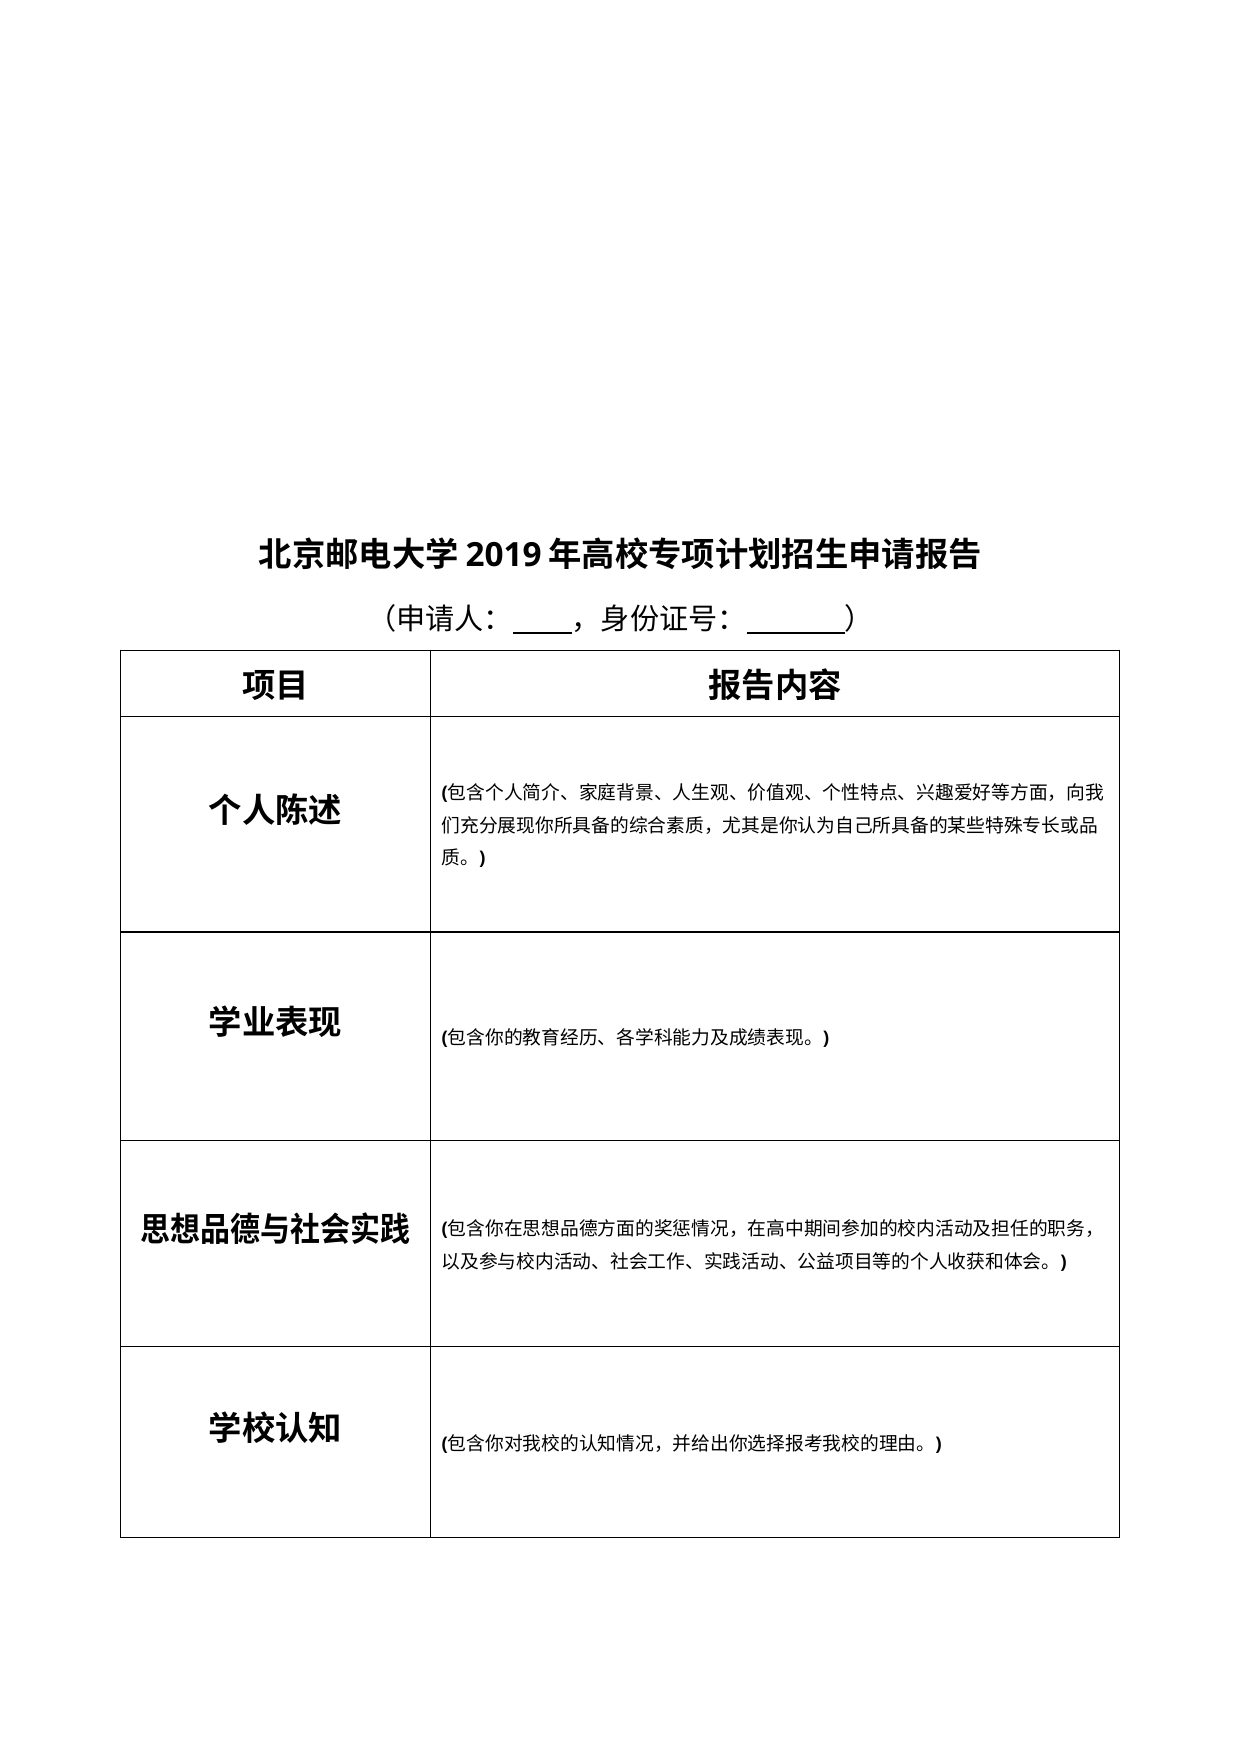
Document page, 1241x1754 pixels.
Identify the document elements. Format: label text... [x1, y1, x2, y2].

table_cell 学业表现 [121, 933, 430, 1140]
table_cell 学校认知 [121, 1347, 430, 1537]
table_header 报告内容 [431, 651, 1119, 716]
table_cell (包含你在思想品德方面的奖惩情况，在高中期间参加的校内活动及担任的职务，以及参与校内活动、社会工作、实践活动、公益项目等的个人收获和体会。) [431, 1141, 1119, 1346]
text 北京邮电大学2019年高校专项计划招生申请报告 [103, 519, 1122, 584]
table_cell 思想品德与社会实践 [121, 1141, 430, 1346]
table_header 项目 [121, 651, 430, 716]
table_cell (包含你的教育经历、各学科能力及成绩表现。) [431, 933, 1119, 1140]
table_cell (包含个人简介、家庭背景、人生观、价值观、个性特点、兴趣爱好等方面，向我们充分展现你所具备的综合素质，尤其是你认为自己所具备的某些特殊专长或品质。) [431, 717, 1119, 931]
text （申请人： ，身份证号： ） [118, 584, 1122, 649]
table_cell (包含你对我校的认知情况，并给出你选择报考我校的理由。) [431, 1347, 1119, 1537]
table_cell 个人陈述 [121, 717, 430, 931]
